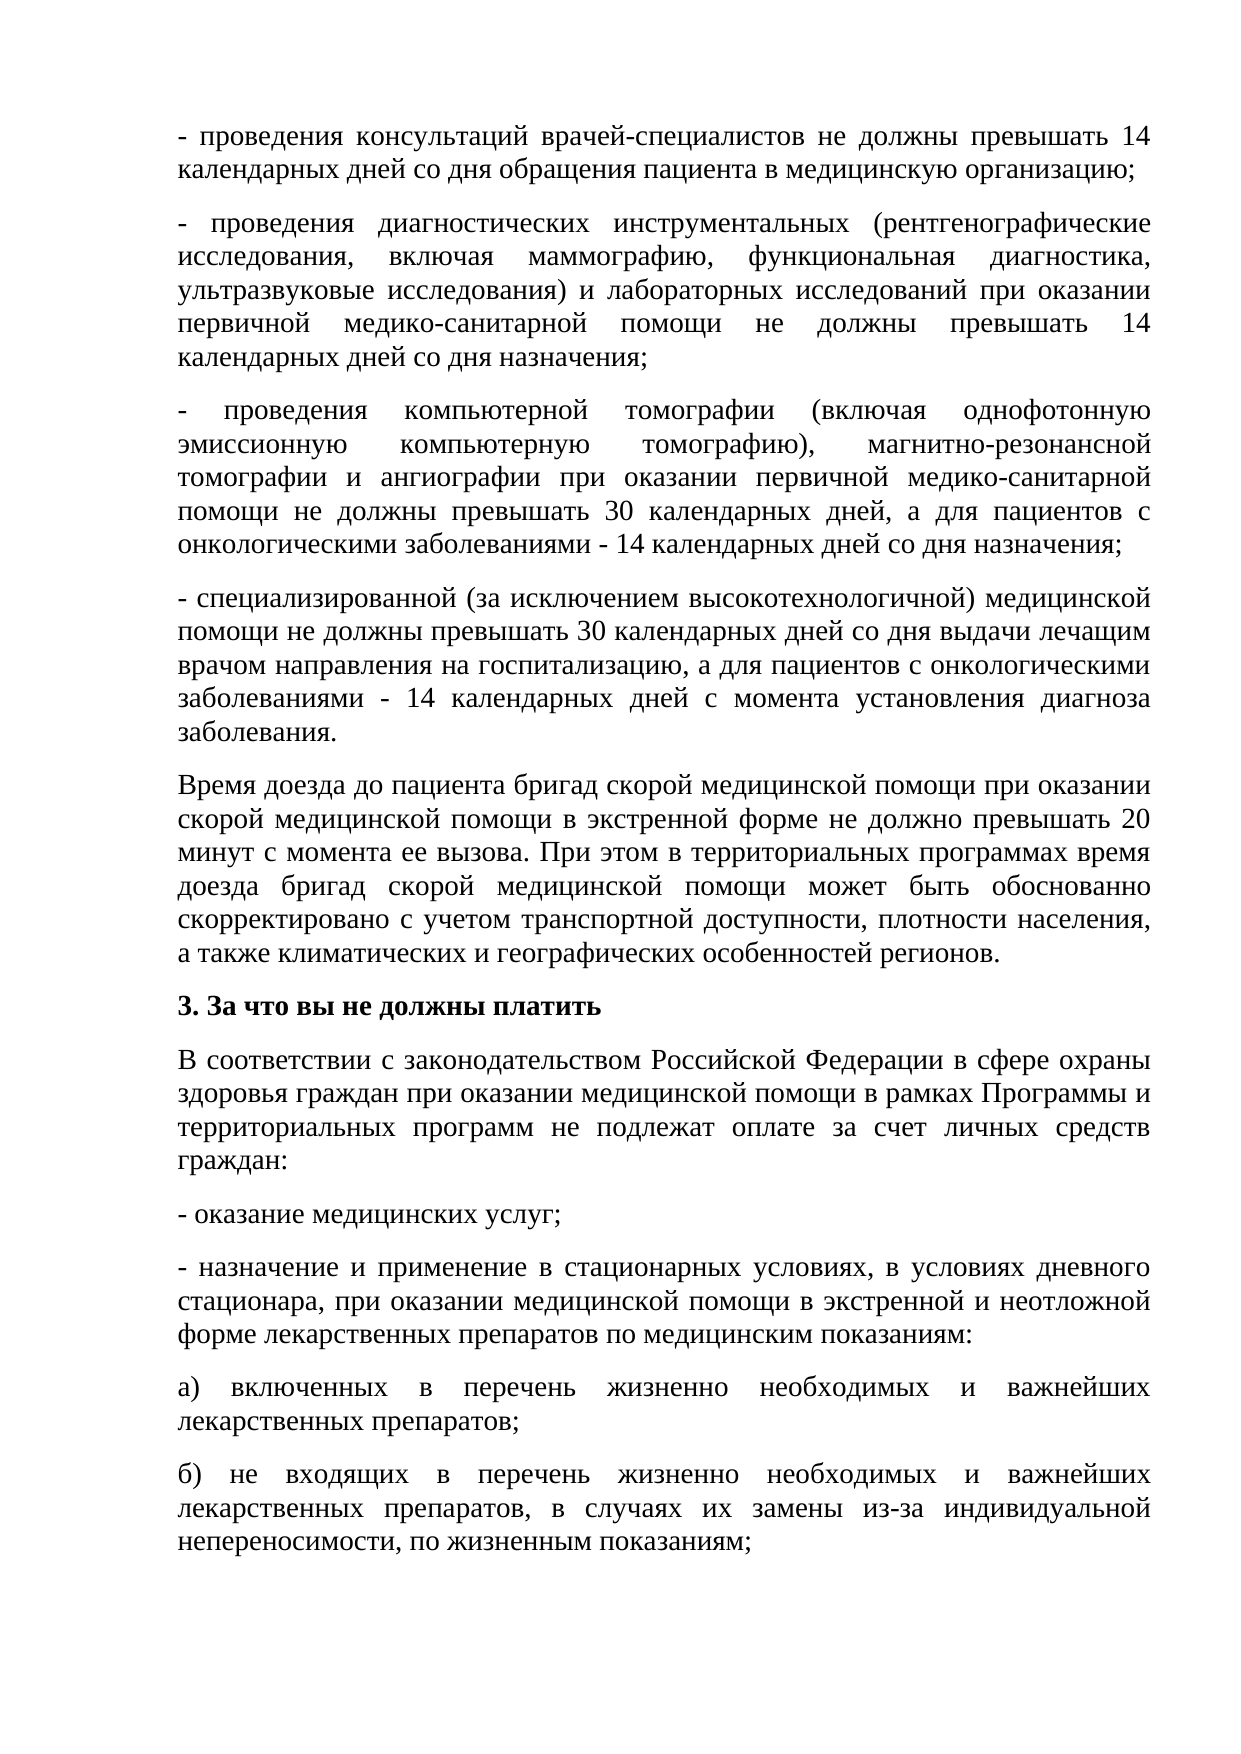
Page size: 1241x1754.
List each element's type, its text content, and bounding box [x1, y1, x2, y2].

text В соответствии с законодательством Российской Федерации в сфере охраны здоровья граждан при оказании медицинской помощи в рамках Программы и территориальных программ не подлежат оплате за счет личных средств граждан: [177, 1042, 1152, 1176]
text б) не входящих в перечень жизненно необходимых и важнейших лекарственных препаратов, в случаях их замены из-за индивидуальной непереносимости, по жизненным показаниям; [177, 1456, 1152, 1557]
text а) включенных в перечень жизненно необходимых и важнейших лекарственных препаратов; [177, 1369, 1152, 1437]
text - оказание медицинских услуг; [177, 1196, 1152, 1229]
text - проведения диагностических инструментальных (рентгенографические исследования, включая маммографию, функциональная диагностика, ультразвуковые исследования) и лабораторных исследований при оказании первичной медико-санитарной помощи не должны превышать 14 календарных дней со дня назначения; [177, 205, 1152, 373]
text - назначение и применение в стационарных условиях, в условиях дневного стационара, при оказании медицинской помощи в экстренной и неотложной форме лекарственных препаратов по медицинским показаниям: [177, 1249, 1152, 1350]
text 3. За что вы не должны платить [177, 988, 1152, 1022]
text Время доезда до пациента бригад скорой медицинской помощи при оказании скорой медицинской помощи в экстренной форме не должно превышать 20 минут с момента ее вызова. При этом в территориальных программах время доезда бригад скорой медицинской помощи может быть обоснованно скорректировано с учетом транспортной доступности, плотности населения, а также климатических и географических особенностей регионов. [177, 767, 1152, 969]
text - проведения компьютерной томографии (включая однофотонную эмиссионную компьютерную томографию), магнитно-резонансной томографии и ангиографии при оказании первичной медико-санитарной помощи не должны превышать 30 календарных дней, а для пациентов с онкологическими заболеваниями - 14 календарных дней со дня назначения; [177, 392, 1152, 560]
text - специализированной (за исключением высокотехнологичной) медицинской помощи не должны превышать 30 календарных дней со дня выдачи лечащим врачом направления на госпитализацию, а для пациентов с онкологическими заболеваниями - 14 календарных дней с момента установления диагноза заболевания. [177, 580, 1152, 748]
text - проведения консультаций врачей-специалистов не должны превышать 14 календарных дней со дня обращения пациента в медицинскую организацию; [177, 118, 1152, 185]
